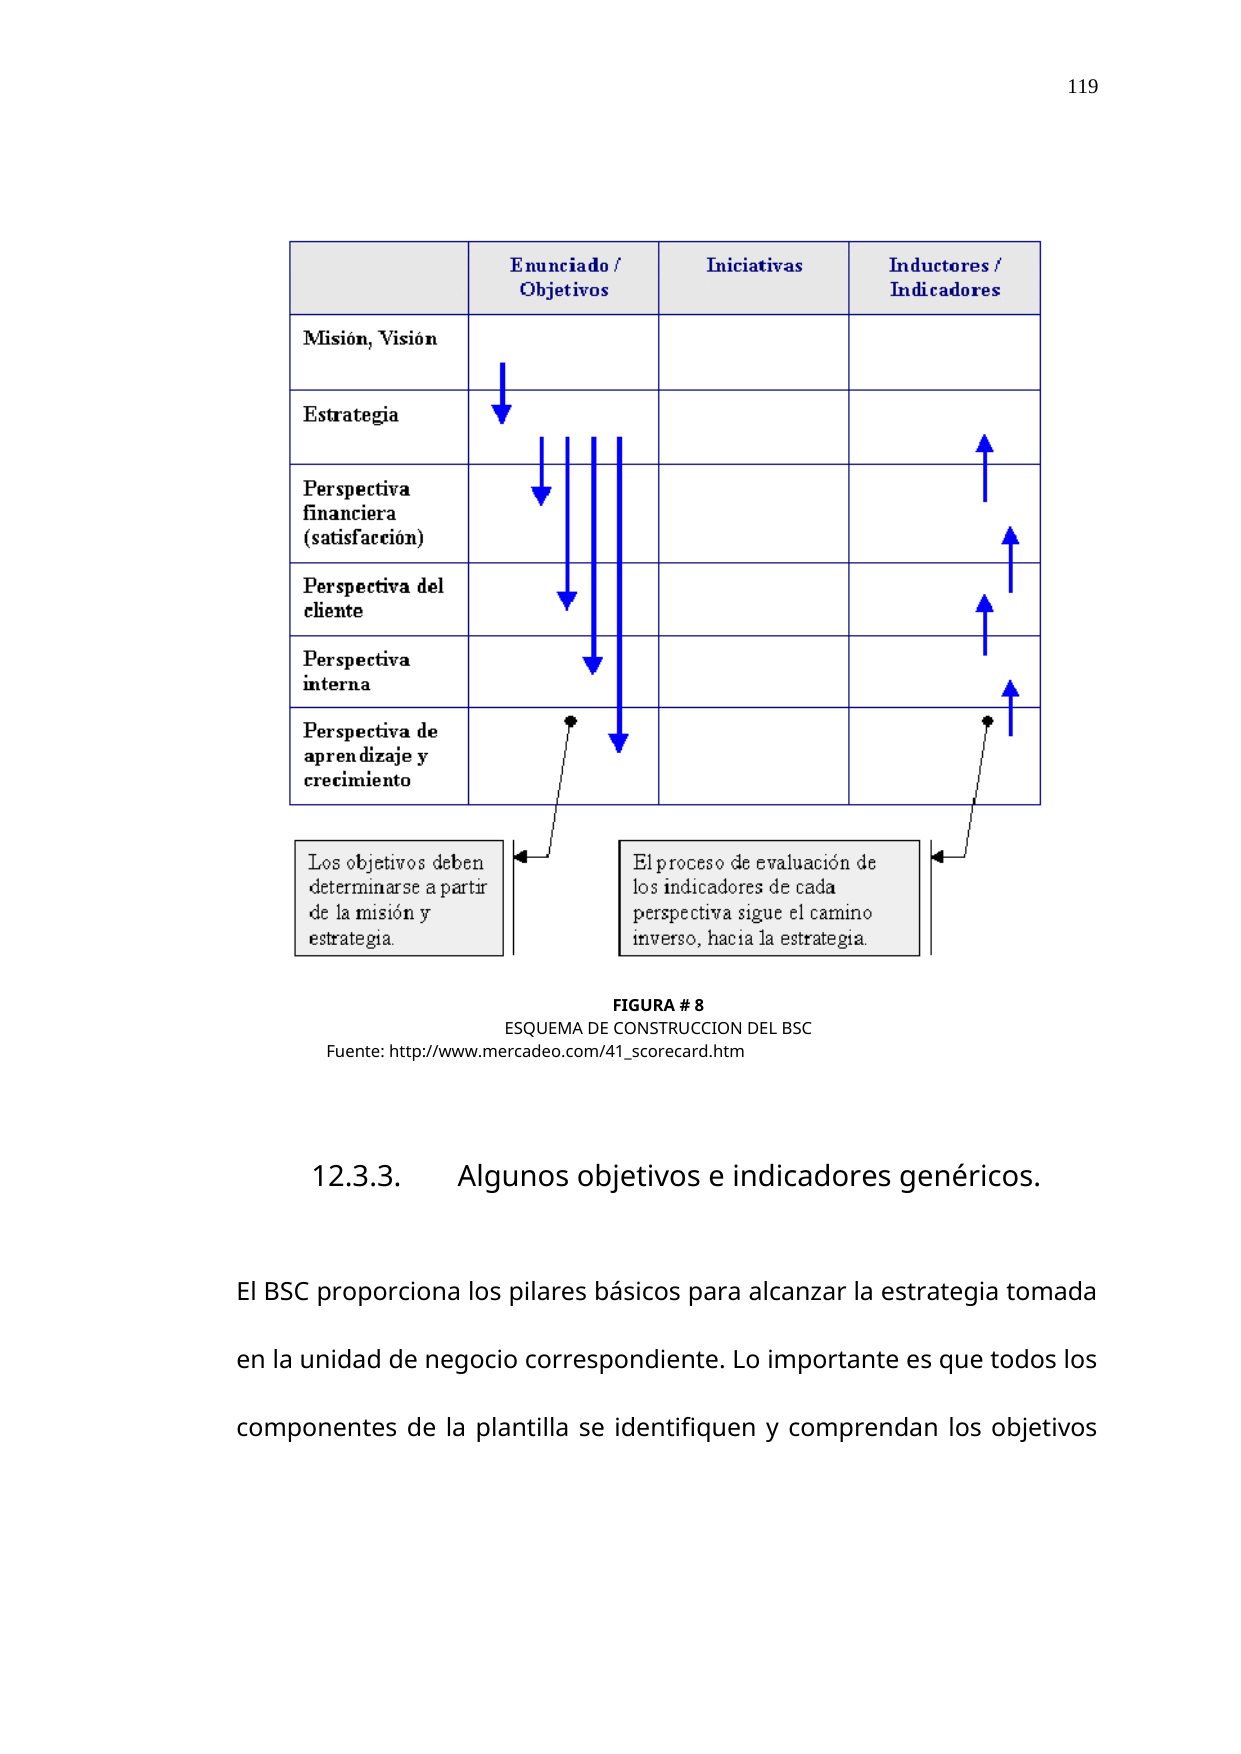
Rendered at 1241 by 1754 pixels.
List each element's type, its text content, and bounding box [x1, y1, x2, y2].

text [236, 1274, 1098, 1444]
list Algunos objetivos e indicadores genéricos. [311, 1155, 1098, 1194]
